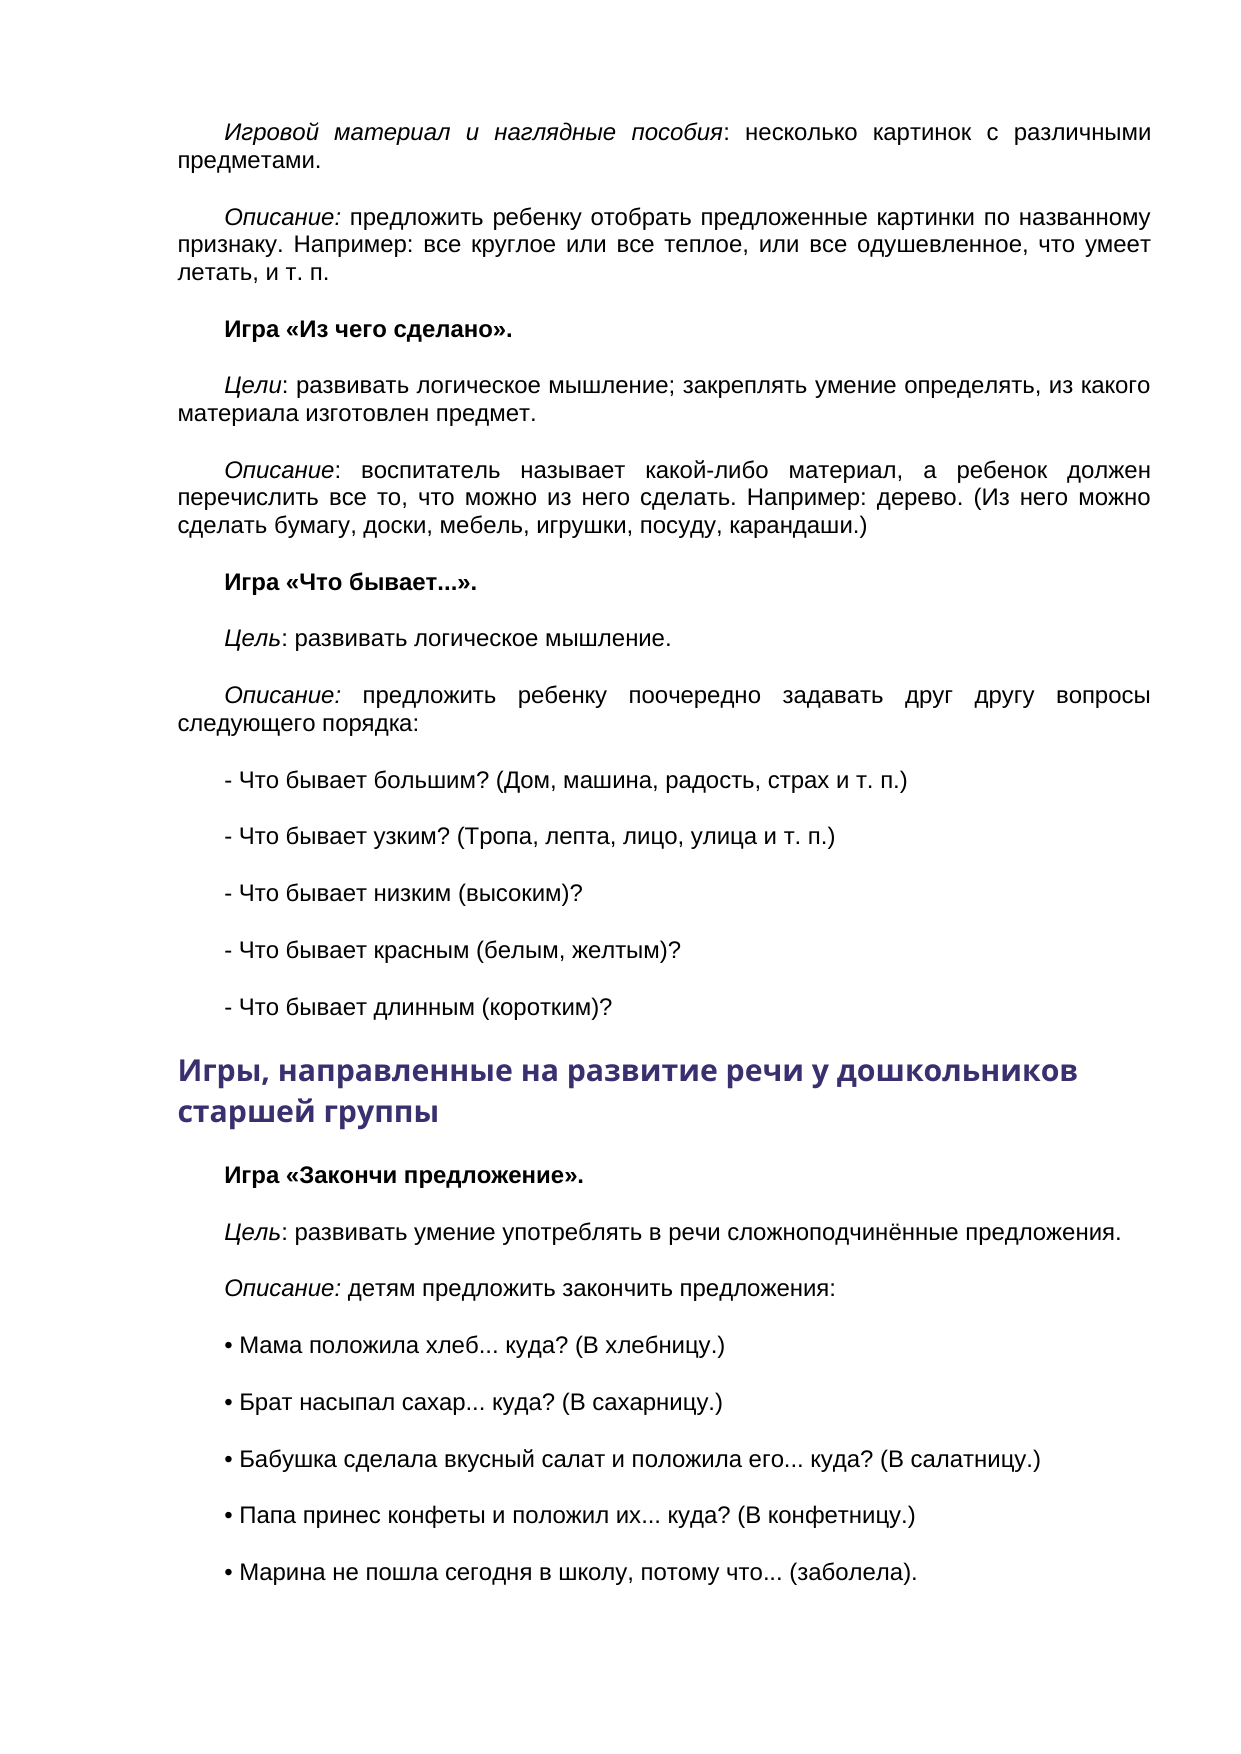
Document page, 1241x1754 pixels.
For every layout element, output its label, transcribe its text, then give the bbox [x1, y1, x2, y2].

text Описание: предложить ребенку отобрать предложенные картинки по названному признаку. Например: все круглое или все теплое, или все одушевленное, что умеет летать, и т. п. [177, 202, 1152, 285]
text Описание: детям предложить закончить предложения: [177, 1274, 1152, 1302]
text - Что бывает низким (высоким)? [177, 879, 1152, 907]
text Цель: развивать логическое мышление. [177, 624, 1152, 652]
text Игровой материал и наглядные пособия: несколько картинок с различными предметами. [177, 118, 1152, 173]
text Описание: предложить ребенку поочередно задавать друг другу вопросы следующего порядка: [177, 681, 1152, 736]
text • Бабушка сделала вкусный салат и положила его... куда? (В салатницу.) [177, 1445, 1152, 1472]
text Игра «Из чего сделано». [177, 314, 1152, 342]
text Цель: развивать умение употреблять в речи сложноподчинённые предложения. [177, 1218, 1152, 1245]
text - Что бывает узким? (Тропа, лепта, лицо, улица и т. п.) [177, 822, 1152, 850]
text • Мама положила хлеб... куда? (В хлебницу.) [177, 1331, 1152, 1359]
text • Папа принес конфеты и положил их... куда? (В конфетницу.) [177, 1501, 1152, 1529]
text • Брат насыпал сахар... куда? (В сахарницу.) [177, 1388, 1152, 1416]
text - Что бывает большим? (Дом, машина, радость, страх и т. п.) [177, 766, 1152, 793]
text - Что бывает красным (белым, желтым)? [177, 936, 1152, 963]
text Игра «Закончи предложение». [177, 1161, 1152, 1188]
text Игра «Что бывает...». [177, 568, 1152, 595]
text Описание: воспитатель называет какой-либо материал, а ребенок должен перечислить все то, что можно из него сделать. Например: дерево. (Из него можно сделать бумагу, доски, мебель, игрушки, посуду, карандаши.) [177, 456, 1152, 538]
text - Что бывает длинным (коротким)? [177, 993, 1152, 1020]
text Игры, направленные на развитие речи у дошкольников старшей группы [177, 1049, 1152, 1132]
text Цели: развивать логическое мышление; закреплять умение определять, из какого материала изготовлен предмет. [177, 371, 1152, 426]
text • Марина не пошла сегодня в школу, потому что... (заболела). [177, 1558, 1152, 1586]
